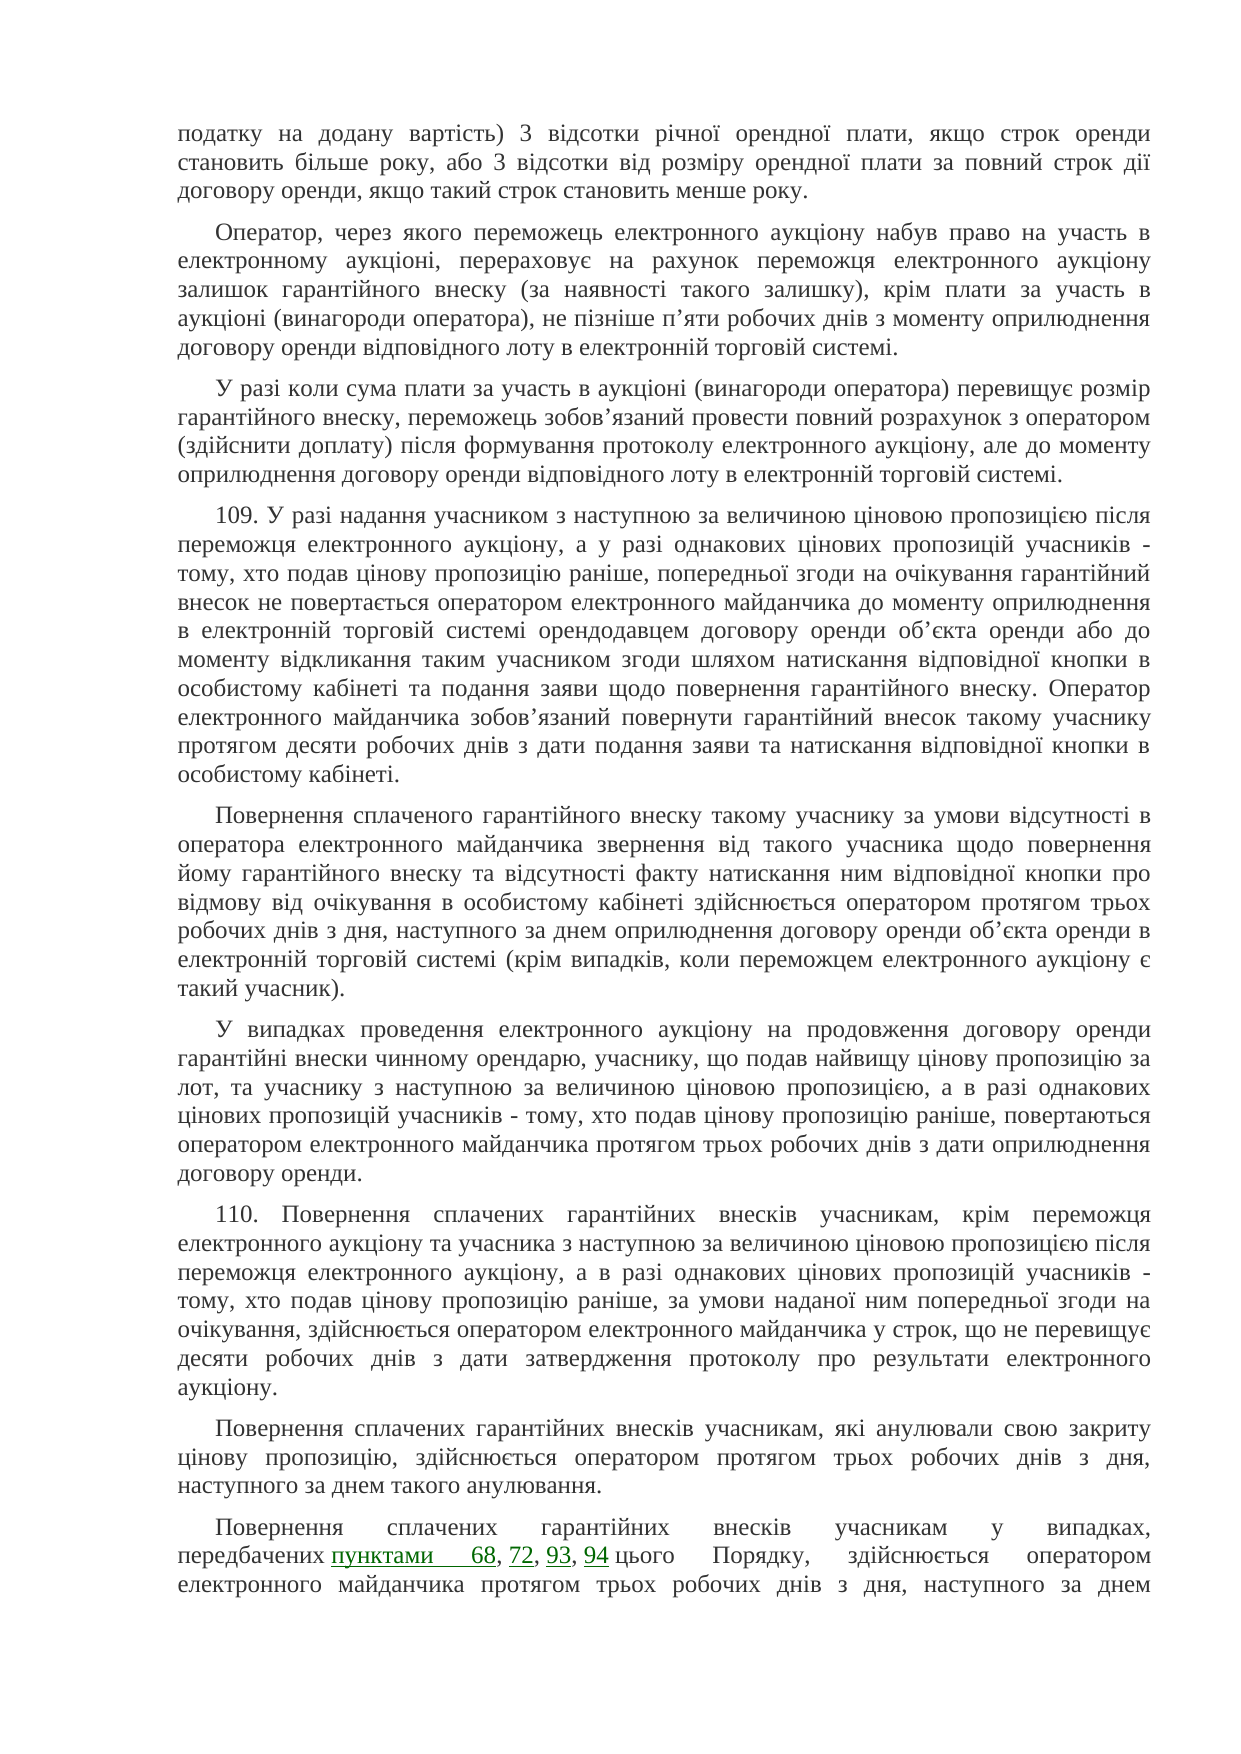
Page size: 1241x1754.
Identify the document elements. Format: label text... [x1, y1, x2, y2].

text У випадках проведення електронного аукціону на продовження договору оренди гарантійні внески чинному орендарю, учаснику, що подав найвищу цінову пропозицію за лот, та учаснику з наступною за величиною ціновою пропозицією, а в разі однакових цінових пропозицій учасників - тому, хто подав цінову пропозицію раніше, повертаються оператором електронного майданчика протягом трьох робочих днів з дати оприлюднення договору оренди. [177, 1014, 1152, 1187]
text У разі коли сума плати за участь в аукціоні (винагороди оператора) перевищує розмір гарантійного внеску, переможець зобов’язаний провести повний розрахунок з оператором (здійснити доплату) після формування протоколу електронного аукціону, але до моменту оприлюднення договору оренди відповідного лоту в електронній торговій системі. [177, 373, 1152, 488]
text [177, 118, 1152, 204]
text 110. Повернення сплачених гарантійних внесків учасникам, крім переможця електронного аукціону та учасника з наступною за величиною ціновою пропозицією після переможця електронного аукціону, а в разі однакових цінових пропозицій учасників - тому, хто подав цінову пропозицію раніше, за умови наданої ним попередньої згоди на очікування, здійснюється оператором електронного майданчика у строк, що не перевищує десяти робочих днів з дати затвердження протоколу про результати електронного аукціону. [177, 1199, 1152, 1401]
text Повернення сплачених гарантійних внесків учасникам, які анулювали свою закриту цінову пропозицію, здійснюється оператором протягом трьох робочих днів з дня, наступного за днем такого анулювання. [177, 1413, 1152, 1499]
text 109. У разі надання учасником з наступною за величиною ціновою пропозицією після переможця електронного аукціону, а у разі однакових цінових пропозицій учасників - тому, хто подав цінову пропозицію раніше, попередньої згоди на очікування гарантійний внесок не повертається оператором електронного майданчика до моменту оприлюднення в електронній торговій системі орендодавцем договору оренди об’єкта оренди або до моменту відкликання таким учасником згоди шляхом натискання відповідної кнопки в особистому кабінеті та подання заяви щодо повернення гарантійного внеску. Оператор електронного майданчика зобов’язаний повернути гарантійний внесок такому учаснику протягом десяти робочих днів з дати подання заяви та натискання відповідної кнопки в особистому кабінеті. [177, 501, 1152, 788]
text Оператор, через якого переможець електронного аукціону набув право на участь в електронному аукціоні, перераховує на рахунок переможця електронного аукціону залишок гарантійного внеску (за наявності такого залишку), крім плати за участь в аукціоні (винагороди оператора), не пізніше п’яти робочих днів з моменту оприлюднення договору оренди відповідного лоту в електронній торговій системі. [177, 217, 1152, 361]
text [177, 1512, 1152, 1598]
text Повернення сплаченого гарантійного внеску такому учаснику за умови відсутності в оператора електронного майданчика звернення від такого учасника щодо повернення йому гарантійного внеску та відсутності факту натискання ним відповідної кнопки про відмову від очікування в особистому кабінеті здійснюється оператором протягом трьох робочих днів з дня, наступного за днем оприлюднення договору оренди об’єкта оренди в електронній торговій системі (крім випадків, коли переможцем електронного аукціону є такий учасник). [177, 801, 1152, 1002]
